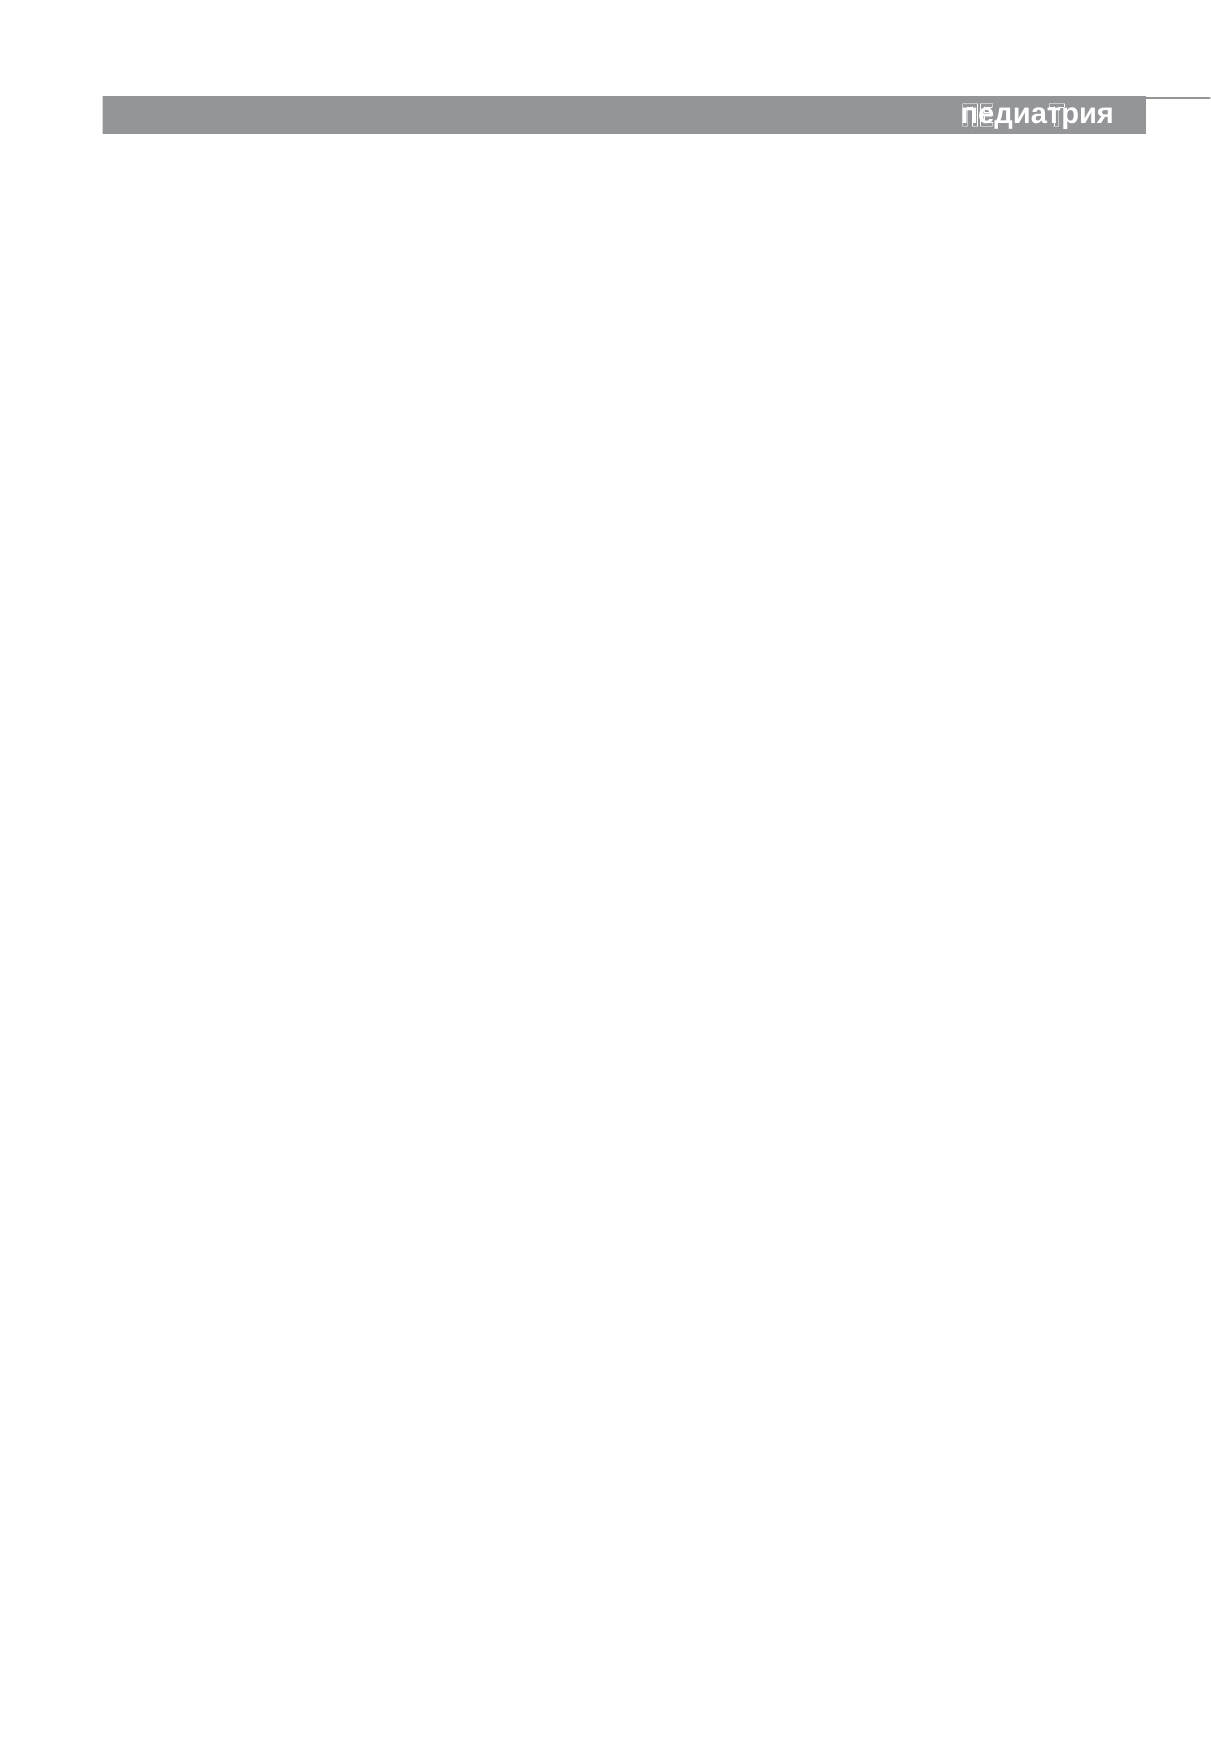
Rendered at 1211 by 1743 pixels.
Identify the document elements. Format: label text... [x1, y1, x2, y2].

text педиатрия [960, 96, 1146, 130]
picture [102, 96, 1211, 134]
